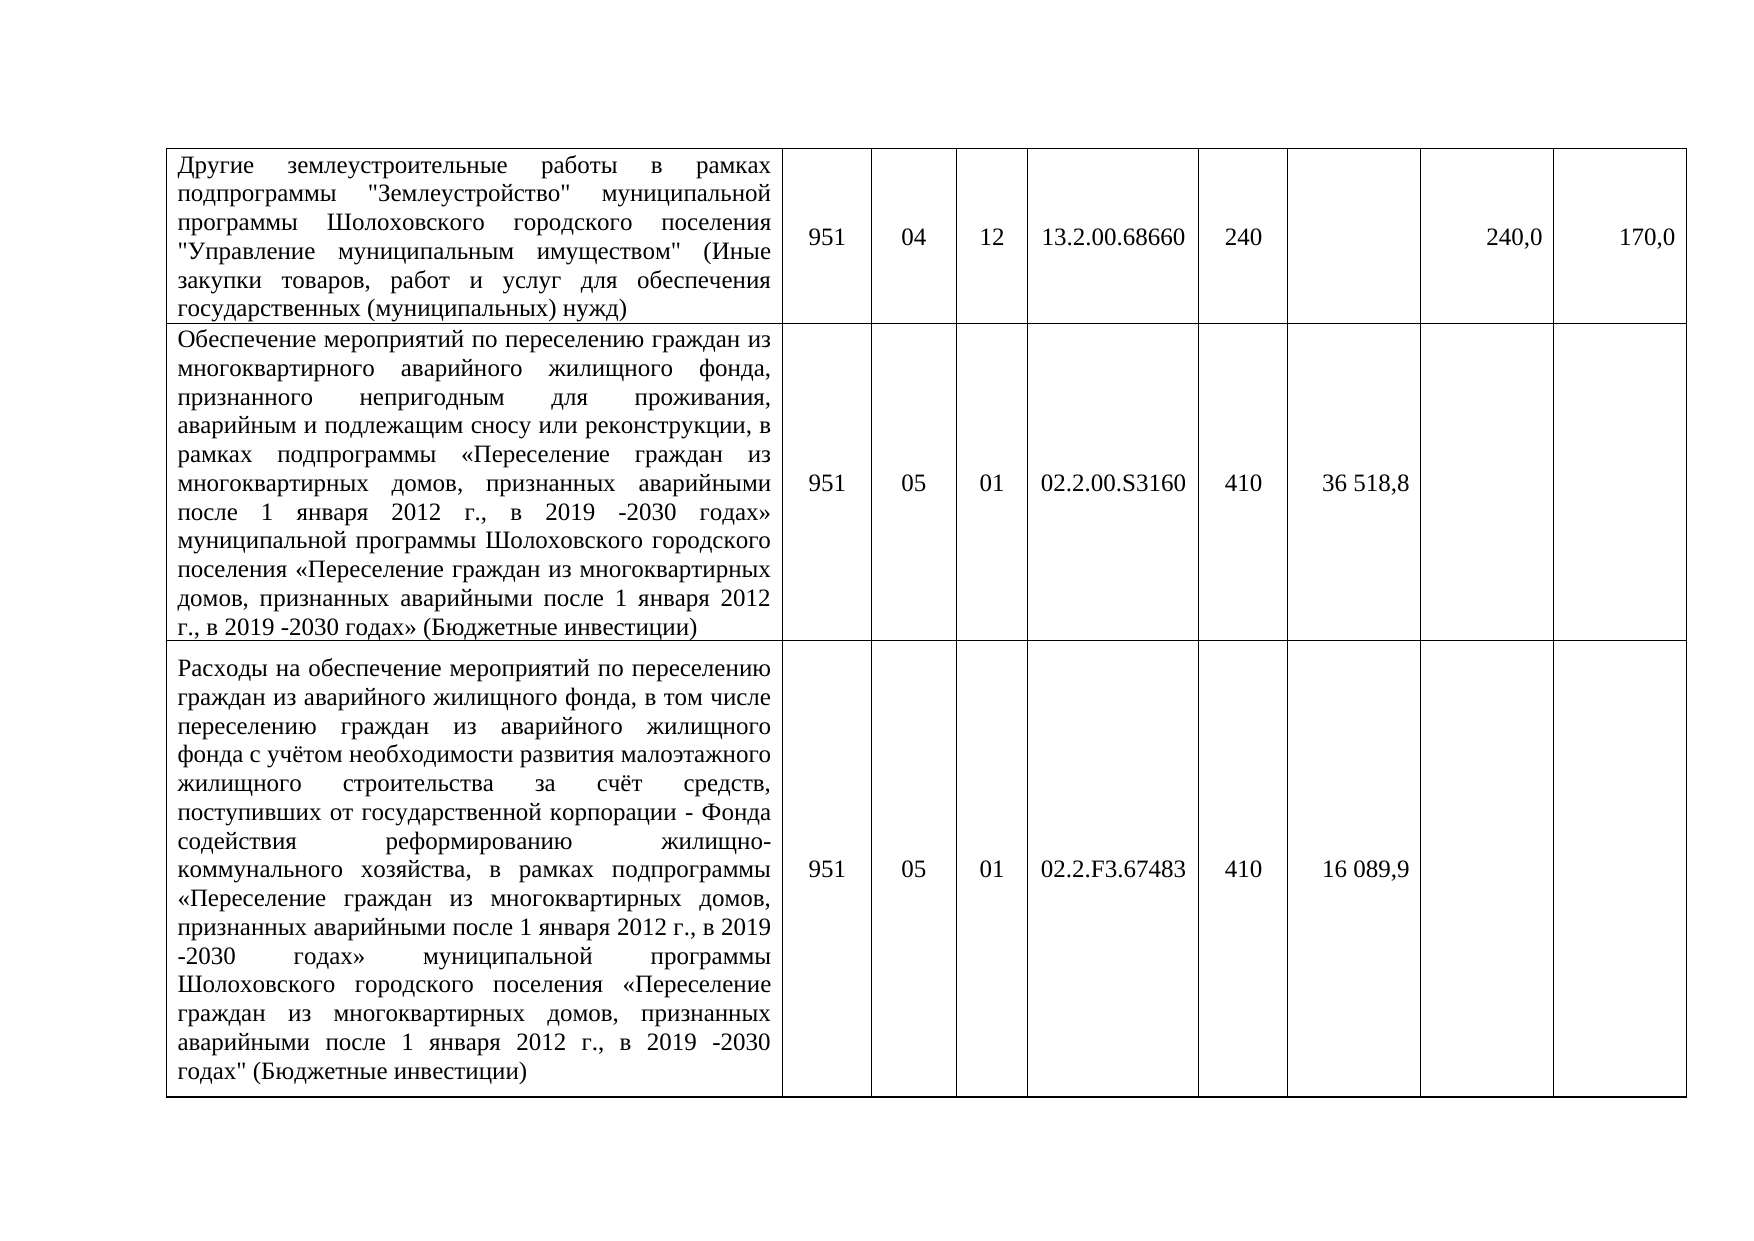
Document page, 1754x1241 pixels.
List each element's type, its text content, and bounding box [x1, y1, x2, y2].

table_cell 04 [872, 149, 956, 323]
table_cell 02.2.F3.67483 [1028, 641, 1198, 1096]
table_cell Обеспечение мероприятий по переселению граждан из многоквартирного аварийного жилищного фонда, признанного непригодным для проживания, аварийным и подлежащим сносу или реконструкции, в рамках подпрограммы «Переселение граждан из многоквартирных домов, признанных аварийными после 1 января 2012 г., в 2019 -2030 годах» муниципальной программы Шолоховского городского поселения «Переселение граждан из многоквартирных домов, признанных аварийными после 1 января 2012 г., в 2019 -2030 годах» (Бюджетные инвестиции) [167, 324, 782, 640]
table_cell [1288, 149, 1420, 323]
table_cell 170,0 [1554, 149, 1686, 323]
table_cell 01 [957, 324, 1027, 640]
table_cell 16 089,9 [1288, 641, 1420, 1096]
table_cell 13.2.00.68660 [1028, 149, 1198, 323]
table_cell 12 [957, 149, 1027, 323]
table_cell Расходы на обеспечение мероприятий по переселению граждан из аварийного жилищного фонда, в том числе переселению граждан из аварийного жилищного фонда с учётом необходимости развития малоэтажного жилищного строительства за счёт средств, поступивших от государственной корпорации - Фонда содействия реформированию жилищно-коммунального хозяйства, в рамках подпрограммы «Переселение граждан из многоквартирных домов, признанных аварийными после 1 января 2012 г., в 2019 -2030 годах» муниципальной программы Шолоховского городского поселения «Переселение граждан из многоквартирных домов, признанных аварийными после 1 января 2012 г., в 2019 -2030 годах" (Бюджетные инвестиции) [167, 641, 782, 1096]
table_cell 01 [957, 641, 1027, 1096]
table_cell 240 [1199, 149, 1287, 323]
table_cell 410 [1199, 641, 1287, 1096]
table_cell [1554, 641, 1686, 1096]
table_cell [1421, 324, 1553, 640]
table_cell 951 [783, 324, 871, 640]
table_cell [1421, 641, 1553, 1096]
table_cell 240,0 [1421, 149, 1553, 323]
table_cell 951 [783, 149, 871, 323]
table_cell 02.2.00.S3160 [1028, 324, 1198, 640]
table_cell 36 518,8 [1288, 324, 1420, 640]
table_cell 05 [872, 641, 956, 1096]
table_cell 951 [783, 641, 871, 1096]
table_cell 05 [872, 324, 956, 640]
table_cell [1554, 324, 1686, 640]
table_cell 410 [1199, 324, 1287, 640]
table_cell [167, 149, 782, 323]
